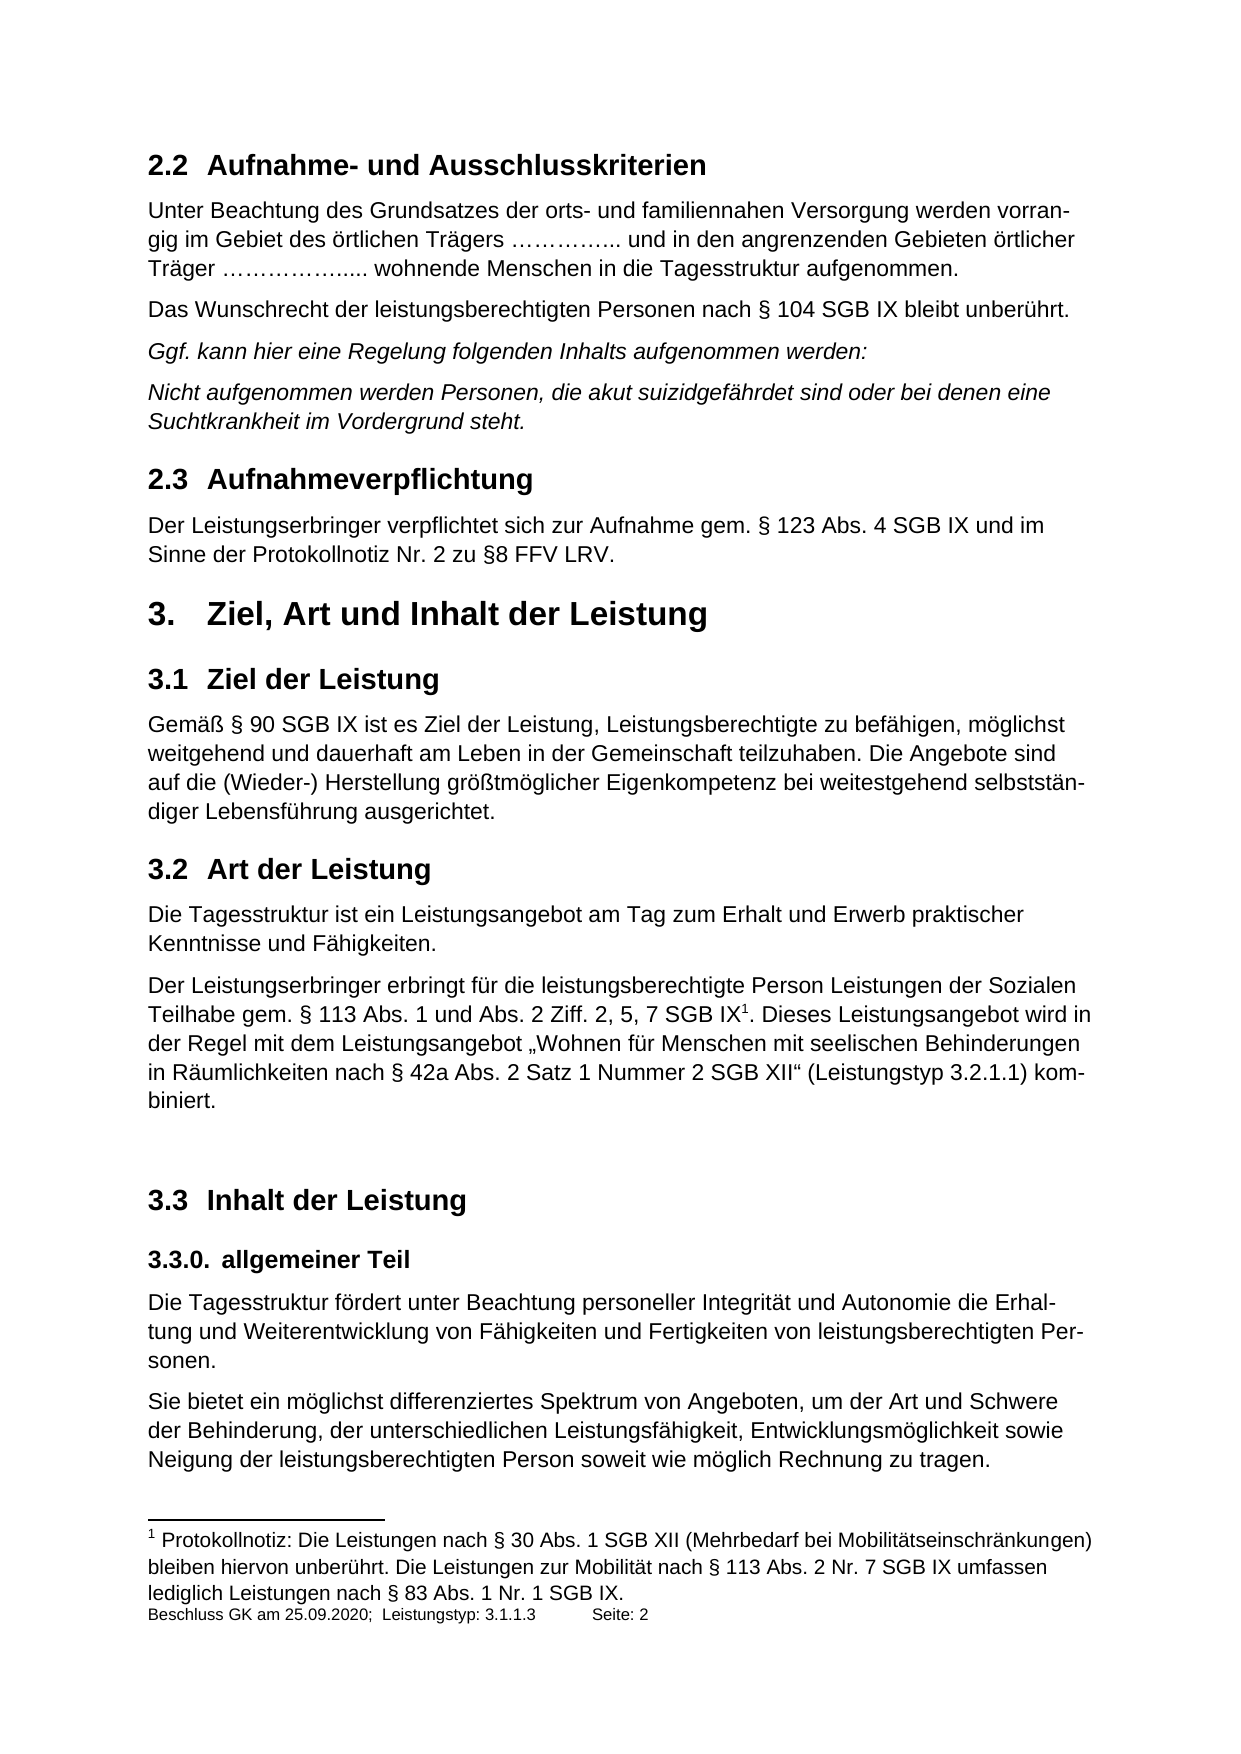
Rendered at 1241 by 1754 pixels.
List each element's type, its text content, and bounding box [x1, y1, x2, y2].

subtitle 3.1 Ziel der Leistung [148, 662, 1093, 695]
subtitle 2.2 Aufnahme- und Ausschlusskriterien [148, 148, 1093, 181]
subtitle 3.3.0. allgemeiner Teil [148, 1245, 1093, 1273]
subtitle 3.2 Art der Leistung [148, 852, 1093, 885]
text Unter Beachtung des Grundsatzes der orts- und familiennahen Versorgung werden vorrangig im Gebiet des örtlichen Trägers …………... und in den angrenzenden Gebieten örtlicher Träger ……………..... wohnende Menschen in die Tagesstruktur aufgenommen. [148, 197, 1093, 281]
text Ggf. kann hier eine Regelung folgenden Inhalts aufgenommen werden: [148, 338, 1093, 364]
subtitle 3. Ziel, Art und Inhalt der Leistung [148, 594, 1093, 633]
text Nicht aufgenommen werden Personen, die akut suizidgefährdet sind oder bei denen eine Suchtkrankheit im Vordergrund steht. [148, 379, 1093, 434]
text Der Leistungserbringer verpflichtet sich zur Aufnahme gem. § 123 Abs. 4 SGB IX und im Sinne der Protokollnotiz Nr. 2 zu §8 FFV LRV. [148, 512, 1093, 567]
text Die Tagesstruktur fördert unter Beachtung personeller Integrität und Autonomie die Erhaltung und Weiterentwicklung von Fähigkeiten und Fertigkeiten von leistungsberechtigten Personen. [148, 1289, 1093, 1373]
text Sie bietet ein möglichst differenziertes Spektrum von Angeboten, um der Art und Schwere der Behinderung, der unterschiedlichen Leistungsfähigkeit, Entwicklungsmöglichkeit sowie Neigung der leistungsberechtigten Person soweit wie möglich Rechnung zu tragen. [148, 1388, 1093, 1472]
subtitle 2.3 Aufnahmeverpflichtung [148, 462, 1093, 496]
text Der Leistungserbringer erbringt für die leistungsberechtigte Person Leistungen der Sozialen Teilhabe gem. § 113 Abs. 1 und Abs. 2 Ziff. 2, 5, 7 SGB IX. Dieses Leistungsangebot wird in der Regel mit dem Leistungsangebot „Wohnen für Menschen mit seelischen Behinderungen in Räumlichkeiten nach § 42a Abs. 2 Satz 1 Nummer 2 SGB XII“ (Leistungstyp 3.2.1.1) kombiniert. [148, 972, 1093, 1114]
text Das Wunschrecht der leistungsberechtigten Personen nach § 104 SGB IX bleibt unberührt. [148, 296, 1093, 323]
text Gemäß § 90 SGB IX ist es Ziel der Leistung, Leistungsberechtigte zu befähigen, möglichst weitgehend und dauerhaft am Leben in der Gemeinschaft teilzuhaben. Die Angebote sind auf die (Wieder-) Herstellung größtmöglicher Eigenkompetenz bei weitestgehend selbstständiger Lebensführung ausgerichtet. [148, 711, 1093, 824]
text Die Tagesstruktur ist ein Leistungsangebot am Tag zum Erhalt und Erwerb praktischer Kenntnisse und Fähigkeiten. [148, 901, 1093, 957]
subtitle 3.3 Inhalt der Leistung [148, 1183, 1093, 1216]
